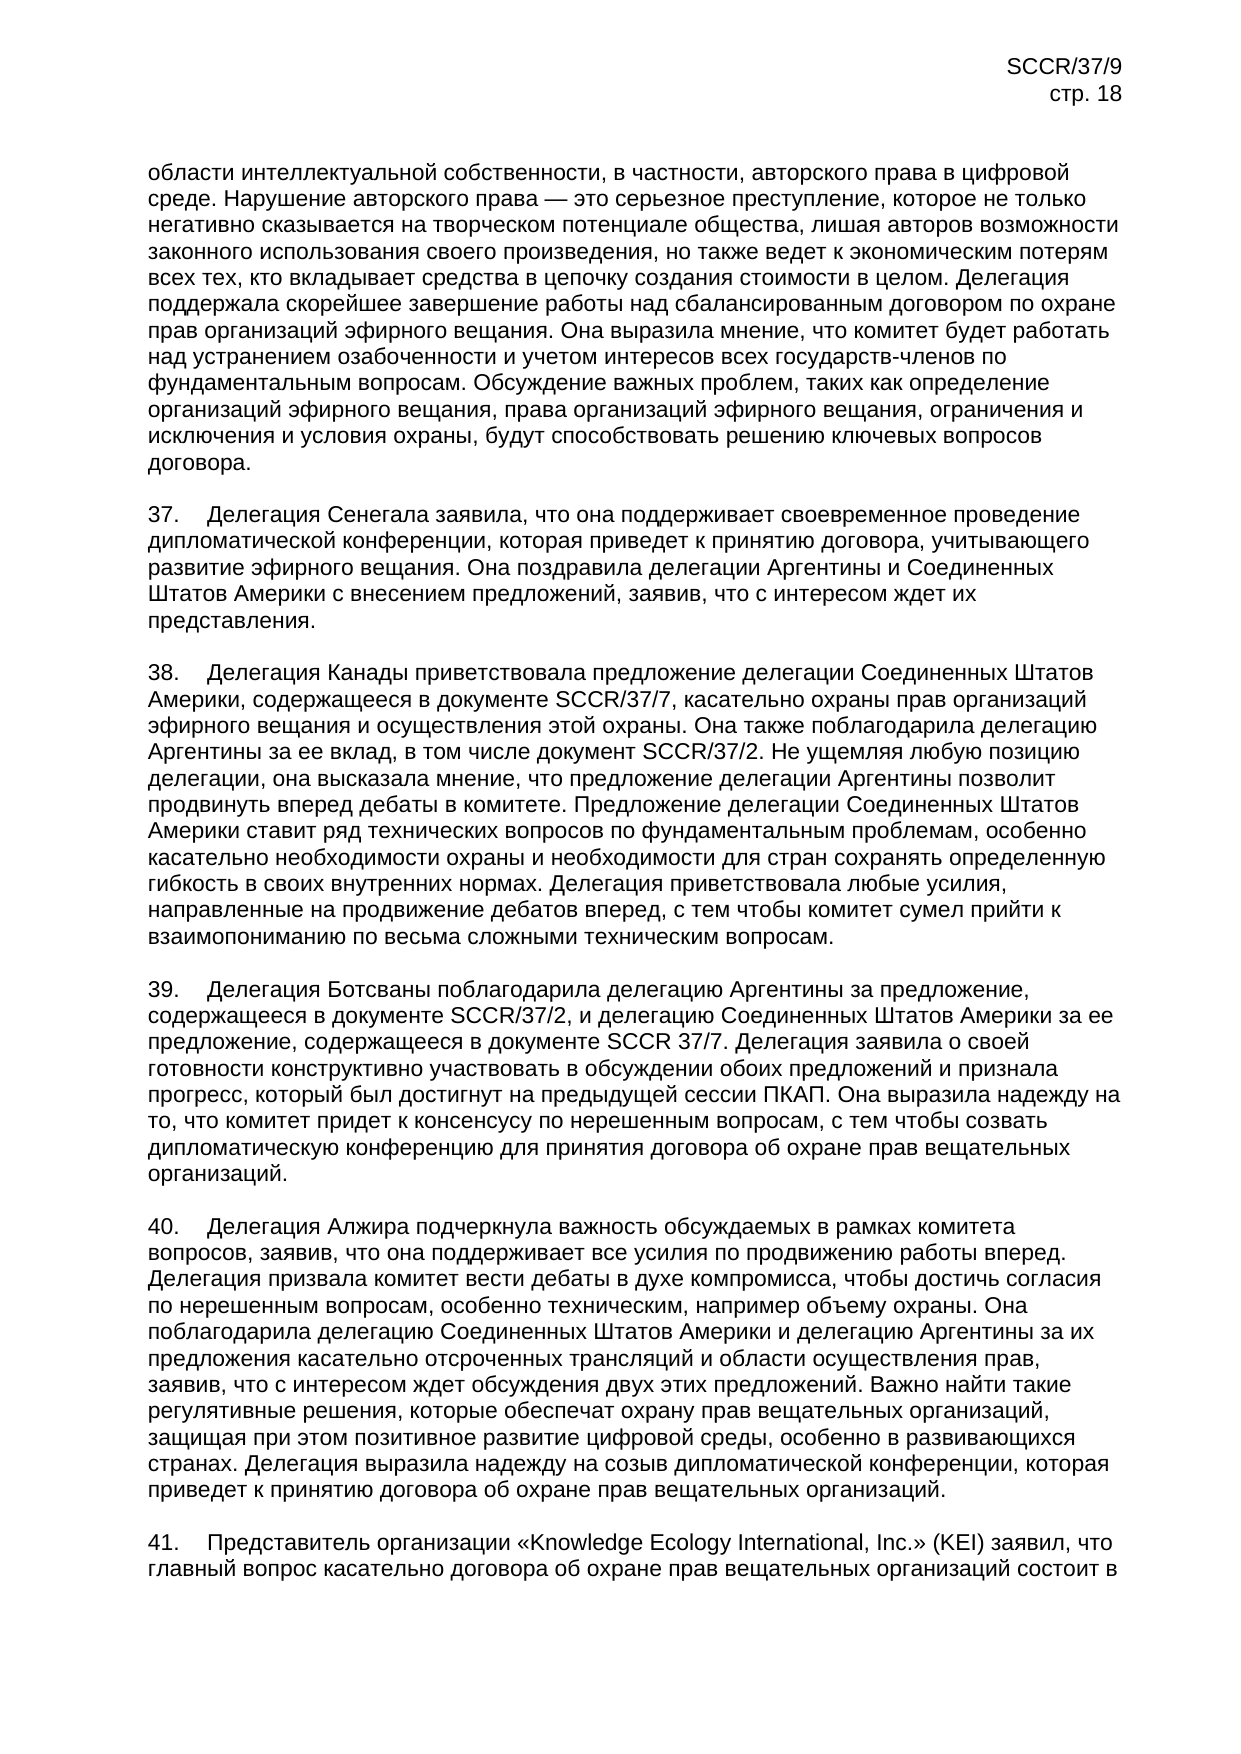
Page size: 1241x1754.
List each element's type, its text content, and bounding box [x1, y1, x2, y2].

list Делегация Ботсваны поблагодарила делегацию Аргентины за предложение, содержащееся в документе SCCR/37/2, и делегацию Соединенных Штатов Америки за ее предложение, содержащееся в документе SCCR 37/7. Делегация заявила о своей готовности конструктивно участвовать в обсуждении обоих предложений и признала прогресс, который был достигнут на предыдущей сессии ПКАП. Она выразила надежду на то, что комитет придет к консенсусу по нерешенным вопросам, с тем чтобы созвать дипломатическую конференцию для принятия договора об охране прав вещательных организаций. [148, 976, 1122, 1186]
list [148, 1529, 1122, 1582]
list Делегация Сенегала заявила, что она поддерживает своевременное проведение дипломатической конференции, которая приведет к принятию договора, учитывающего развитие эфирного вещания. Она поздравила делегации Аргентины и Соединенных Штатов Америки с внесением предложений, заявив, что с интересом ждет их представления. [148, 501, 1122, 633]
list Делегация Алжира подчеркнула важность обсуждаемых в рамках комитета вопросов, заявив, что она поддерживает все усилия по продвижению работы вперед. Делегация призвала комитет вести дебаты в духе компромисса, чтобы достичь согласия по нерешенным вопросам, особенно техническим, например объему охраны. Она поблагодарила делегацию Соединенных Штатов Америки и делегацию Аргентины за их предложения касательно отсроченных трансляций и области осуществления прав, заявив, что с интересом ждет обсуждения двух этих предложений. Важно найти такие регулятивные решения, которые обеспечат охрану прав вещательных организаций, защищая при этом позитивное развитие цифровой среды, особенно в развивающихся странах. Делегация выразила надежду на созыв дипломатической конференции, которая приведет к принятию договора об охране прав вещательных организаций. [148, 1213, 1122, 1503]
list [148, 158, 1122, 475]
list Делегация Канады приветствовала предложение делегации Соединенных Штатов Америки, содержащееся в документе SCCR/37/7, касательно охраны прав организаций эфирного вещания и осуществления этой охраны. Она также поблагодарила делегацию Аргентины за ее вклад, в том числе документ SCCR/37/2. Не ущемляя любую позицию делегации, она высказала мнение, что предложение делегации Аргентины позволит продвинуть вперед дебаты в комитете. Предложение делегации Соединенных Штатов Америки ставит ряд технических вопросов по фундаментальным проблемам, особенно касательно необходимости охраны и необходимости для стран сохранять определенную гибкость в своих внутренних нормах. Делегация приветствовала любые усилия, направленные на продвижение дебатов вперед, с тем чтобы комитет сумел прийти к взаимопониманию по весьма сложными техническим вопросам. [148, 659, 1122, 949]
